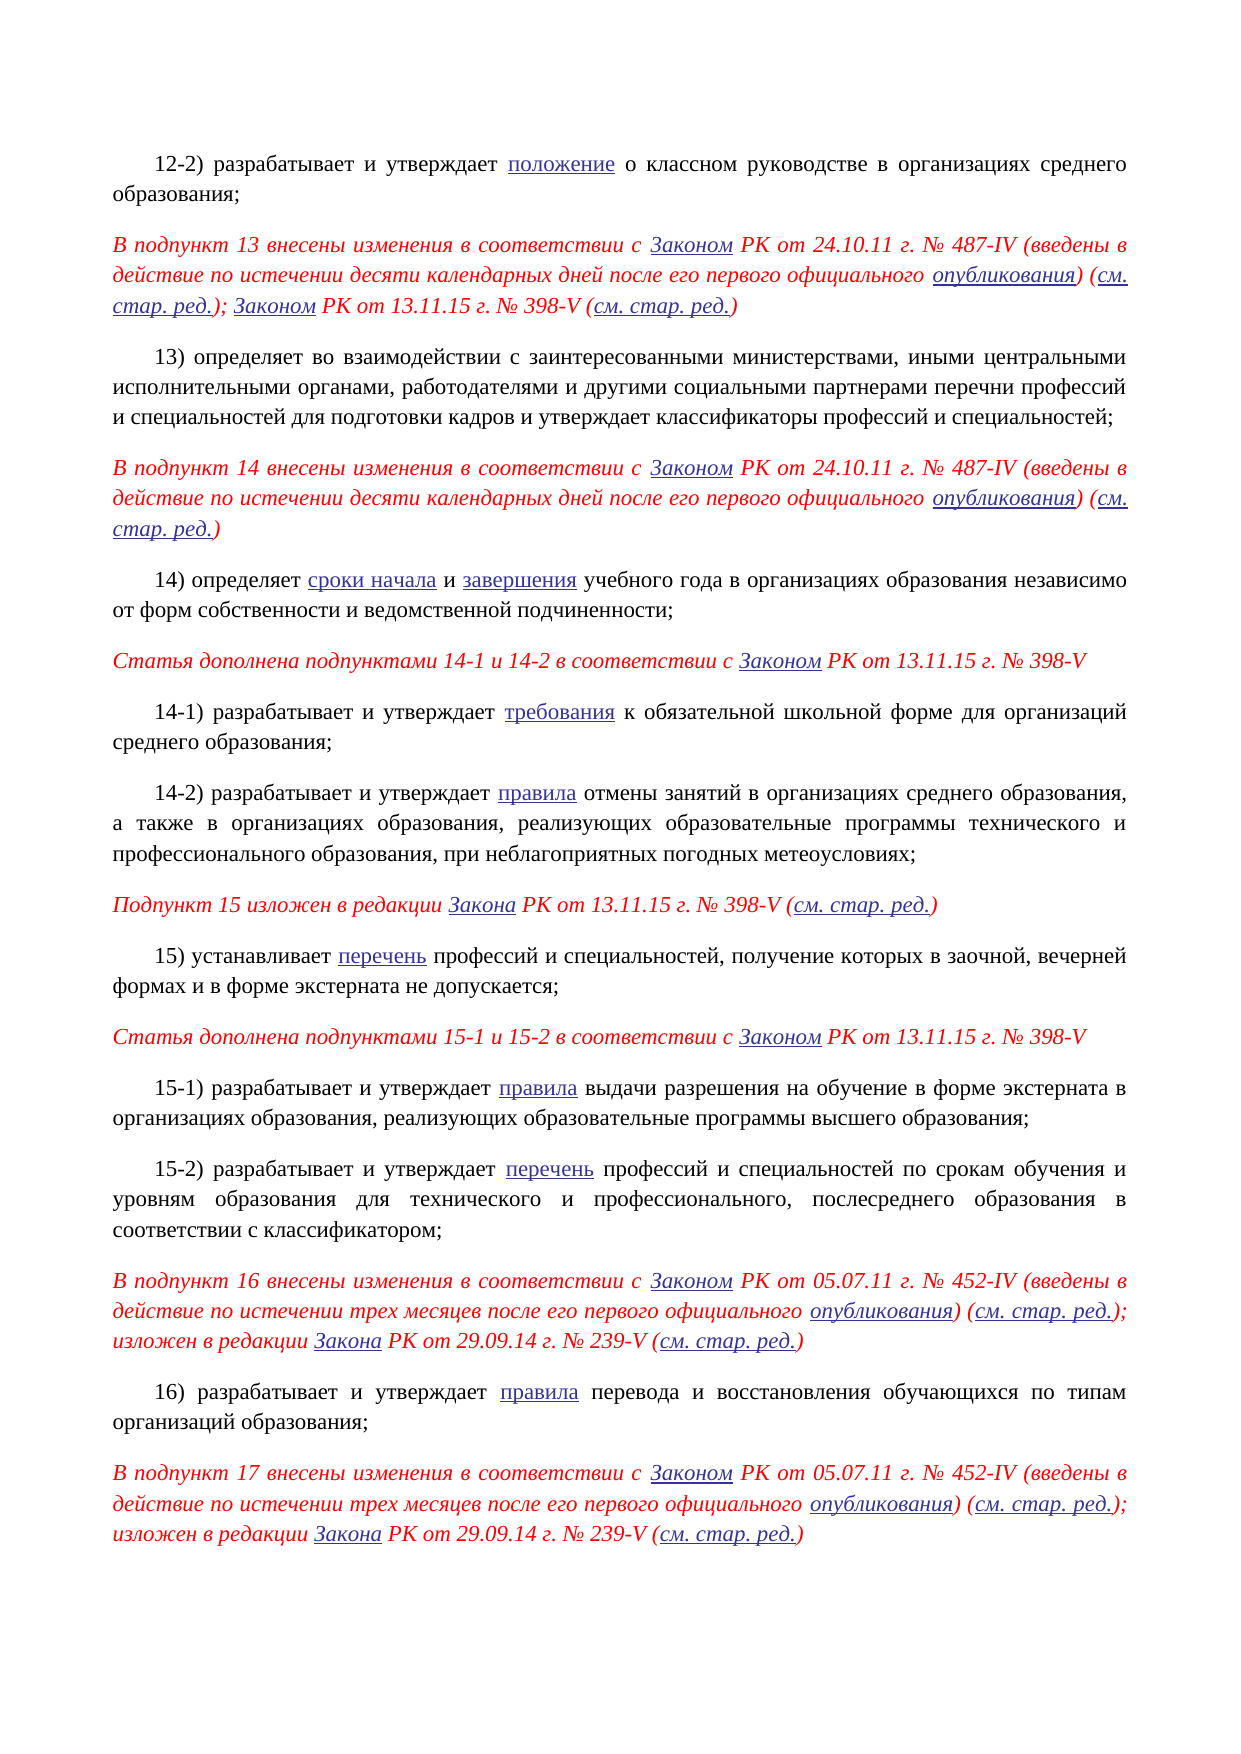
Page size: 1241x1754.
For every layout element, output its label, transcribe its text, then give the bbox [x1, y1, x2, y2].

text Подпункт 15 изложен в редакции Закона РК от 13.11.15 г. № 398-V (см. стар. ред.) [112, 891, 1128, 917]
text 15-1) разрабатывает и утверждает правила выдачи разрешения на обучение в форме экстерната в организациях образования, реализующих образовательные программы высшего образования; [112, 1074, 1128, 1131]
text 15-2) разрабатывает и утверждает перечень профессий и специальностей по срокам обучения и уровням образования для технического и профессионального, послесреднего образования в соответствии с классификатором; [112, 1155, 1128, 1242]
text 16) разрабатывает и утверждает правила перевода и восстановления обучающихся по типам организаций образования; [112, 1378, 1128, 1435]
text 15) устанавливает перечень профессий и специальностей, получение которых в заочной, вечерней формах и в форме экстерната не допускается; [112, 942, 1128, 998]
text В подпункт 16 внесены изменения в соответствии с Законом РК от 05.07.11 г. № 452-IV (введены в действие по истечении трех месяцев после его первого официального опубликования) (см. стар. ред.); изложен в редакции Закона РК от 29.09.14 г. № 239-V (см. стар. ред.) [112, 1267, 1128, 1353]
text В подпункт 13 внесены изменения в соответствии с 3аконом РК от 24.10.11 г. № 487-IV (введены в действие по истечении десяти календарных дней после его первого официального опубликования) (см. стар. ред.); Законом РК от 13.11.15 г. № 398-V (см. стар. ред.) [112, 231, 1128, 318]
text 12-2) разрабатывает и утверждает положение о классном руководстве в организациях среднего образования; [112, 150, 1128, 207]
text 14-2) разрабатывает и утверждает правила отмены занятий в организациях среднего образования, а также в организациях образования, реализующих образовательные программы технического и профессионального образования, при неблагоприятных погодных метеоусловиях; [112, 779, 1128, 866]
text В подпункт 17 внесены изменения в соответствии с Законом РК от 05.07.11 г. № 452-IV (введены в действие по истечении трех месяцев после его первого официального опубликования) (см. стар. ред.); изложен в редакции Закона РК от 29.09.14 г. № 239-V (см. стар. ред.) [112, 1459, 1128, 1546]
text 14-1) разрабатывает и утверждает требования к обязательной школьной форме для организаций среднего образования; [112, 698, 1128, 754]
text Статья дополнена подпунктами 15-1 и 15-2 в соответствии с Законом РК от 13.11.15 г. № 398-V [112, 1023, 1128, 1049]
text В подпункт 14 внесены изменения в соответствии с 3аконом РК от 24.10.11 г. № 487-IV (введены в действие по истечении десяти календарных дней после его первого официального опубликования) (см. стар. ред.) [112, 454, 1128, 541]
text Статья дополнена подпунктами 14-1 и 14-2 в соответствии с Законом РК от 13.11.15 г. № 398-V [112, 647, 1128, 673]
text 14) определяет сроки начала и завершения учебного года в организациях образования независимо от форм собственности и ведомственной подчиненности; [112, 566, 1128, 622]
text 13) определяет во взаимодействии с заинтересованными министерствами, иными центральными исполнительными органами, работодателями и другими социальными партнерами перечни профессий и специальностей для подготовки кадров и утверждает классификаторы профессий и специальностей; [112, 343, 1128, 429]
